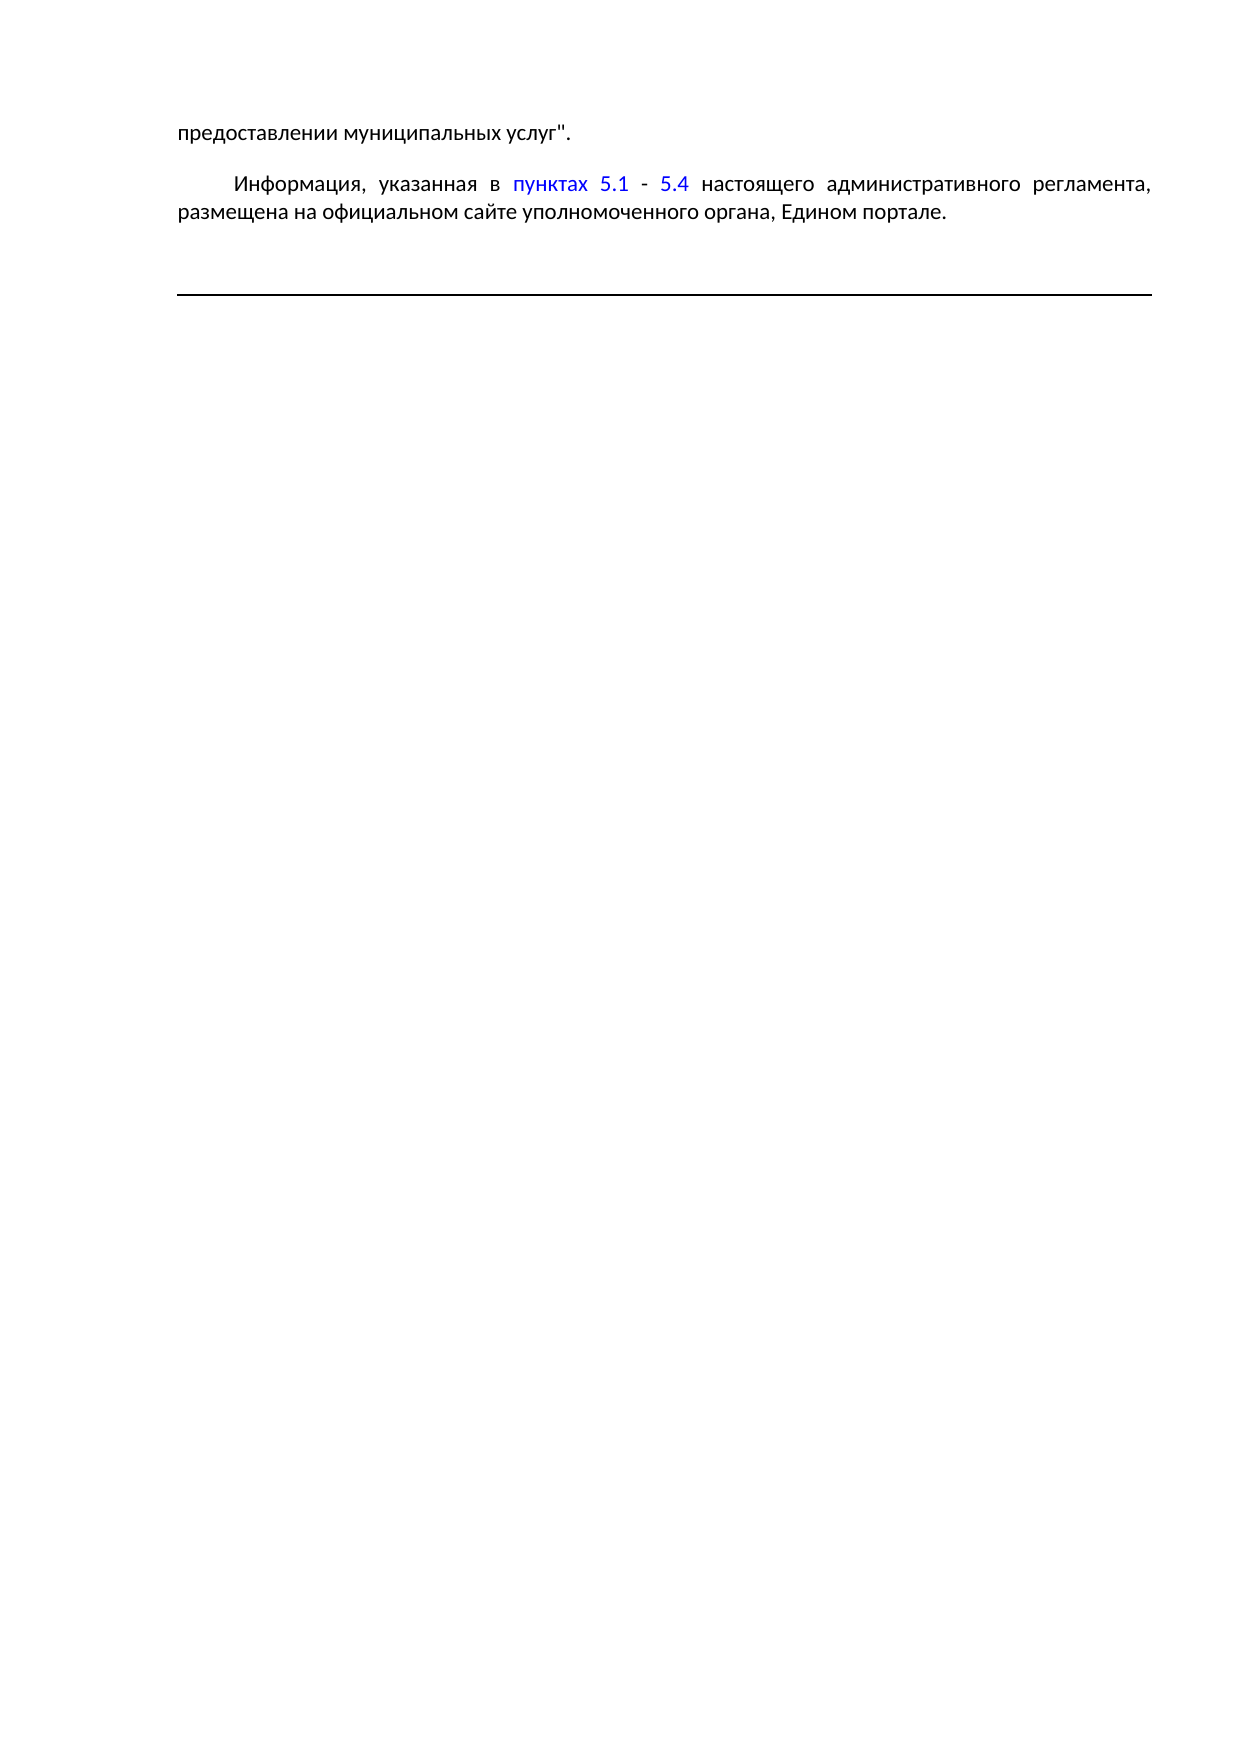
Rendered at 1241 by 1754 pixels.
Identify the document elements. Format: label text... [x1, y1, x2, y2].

text Информация, указанная в пунктах 5.1 - 5.4 настоящего административного регламента, размещена на официальном сайте уполномоченного органа, Едином портале. [177, 169, 1152, 225]
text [177, 118, 1152, 146]
